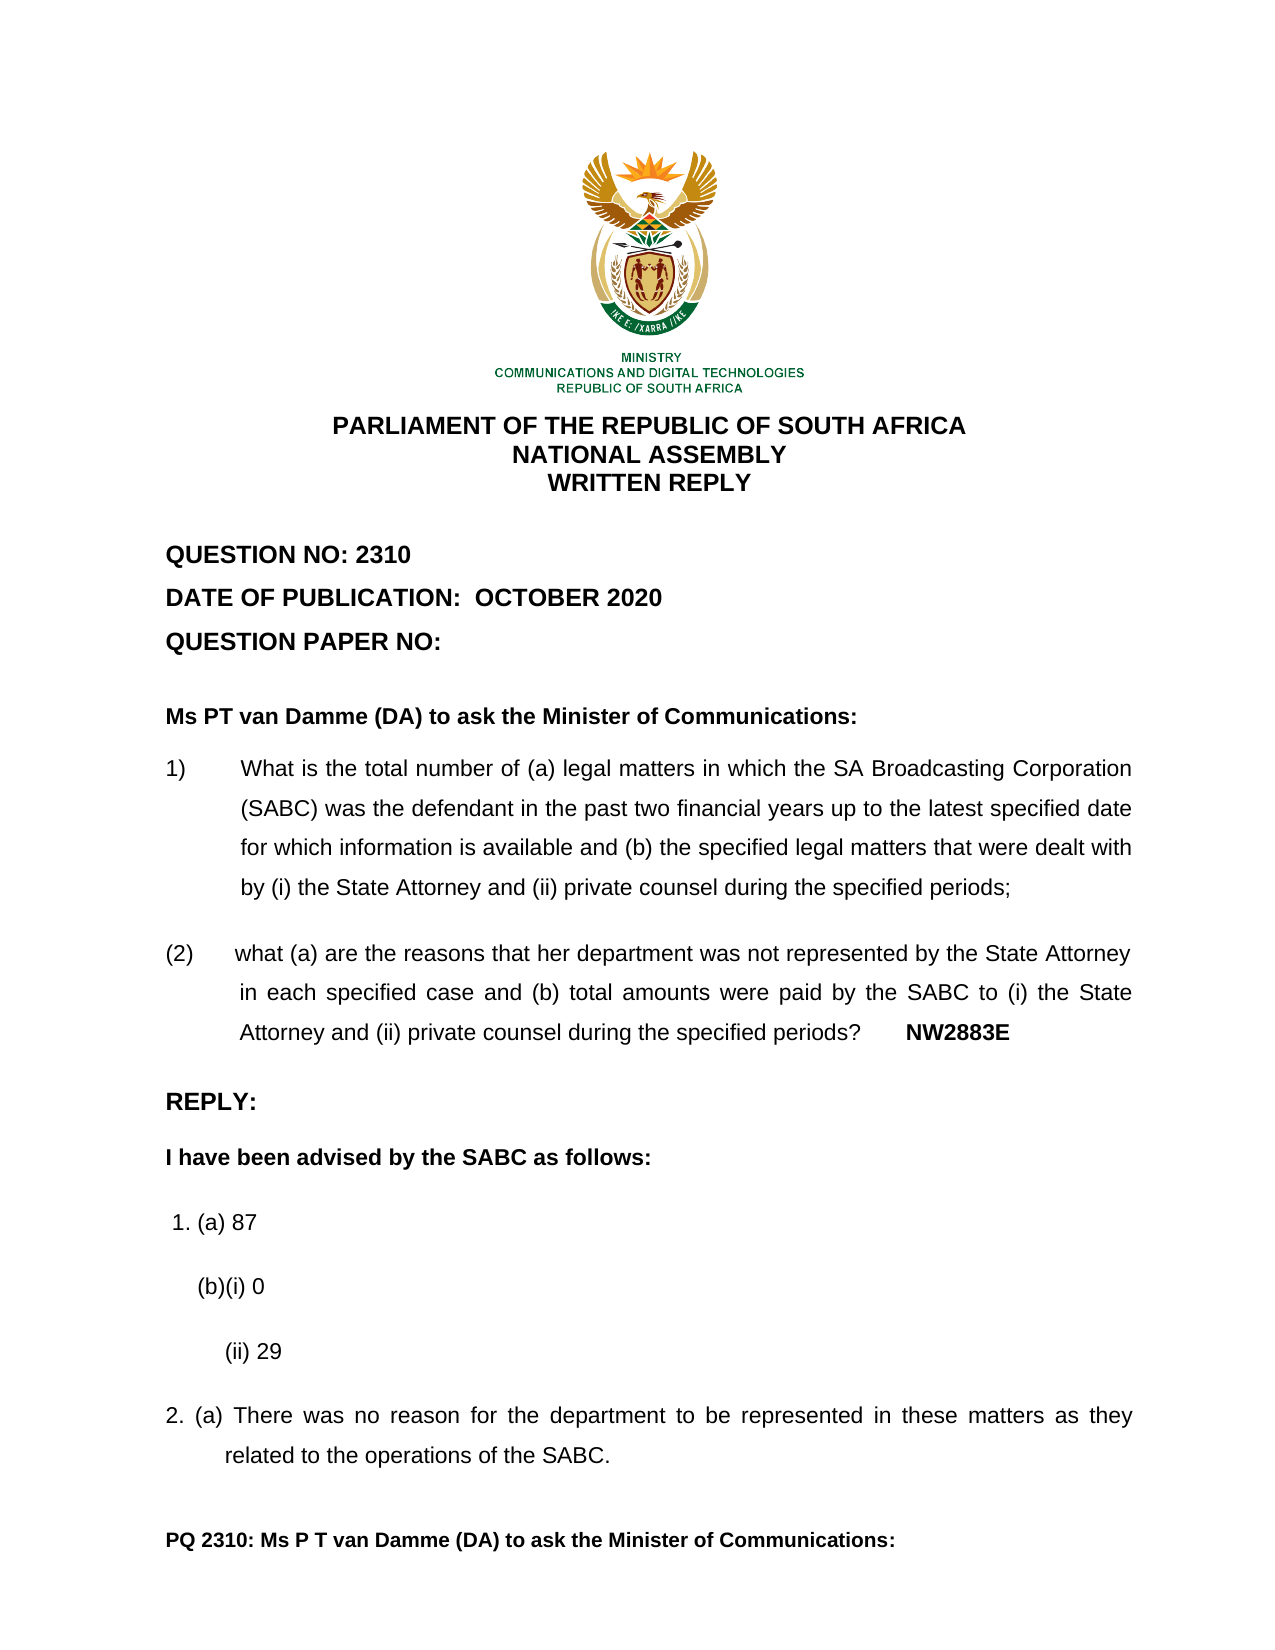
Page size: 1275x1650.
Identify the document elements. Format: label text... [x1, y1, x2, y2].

text DATE OF PUBLICATION: OCTOBER 2020 [165, 583, 1133, 612]
text QUESTION PAPER NO: [165, 626, 1133, 655]
text 2. (a) There was no reason for the department to be represented in these matters as they related to the operations of the SABC. [165, 1402, 1133, 1468]
text QUESTION NO: 2310 [165, 540, 1133, 569]
text REPLY: [165, 1087, 1133, 1116]
text WRITTEN REPLY [165, 468, 1133, 497]
list What is the total number of (a) legal matters in which the SA Broadcasting Corporation (SABC) was the defendant in the past two financial years up to the latest specified date for which information is available and (b) the specified legal matters that were dealt with by (i) the State Attorney and (ii) private counsel during the specified periods; [165, 755, 1133, 900]
text (b)(i) 0 [165, 1273, 1133, 1299]
text I have been advised by the SABC as follows: [165, 1144, 1133, 1171]
text PARLIAMENT OF THE REPUBLIC OF SOUTH AFRICA [165, 411, 1133, 439]
picture [488, 147, 811, 399]
text Ms PT van Damme (DA) to ask the Minister of Communications: [165, 703, 1133, 729]
text (2) what (a) are the reasons that her department was not represented by the State Attorney in each specified case and (b) total amounts were paid by the SABC to (i) the State Attorney and (ii) private counsel during the specified periods? NW2883E [165, 939, 1133, 1045]
text (ii) 29 [165, 1338, 1133, 1364]
text NATIONAL ASSEMBLY [165, 439, 1133, 468]
text 1. (a) 87 [165, 1209, 1133, 1235]
